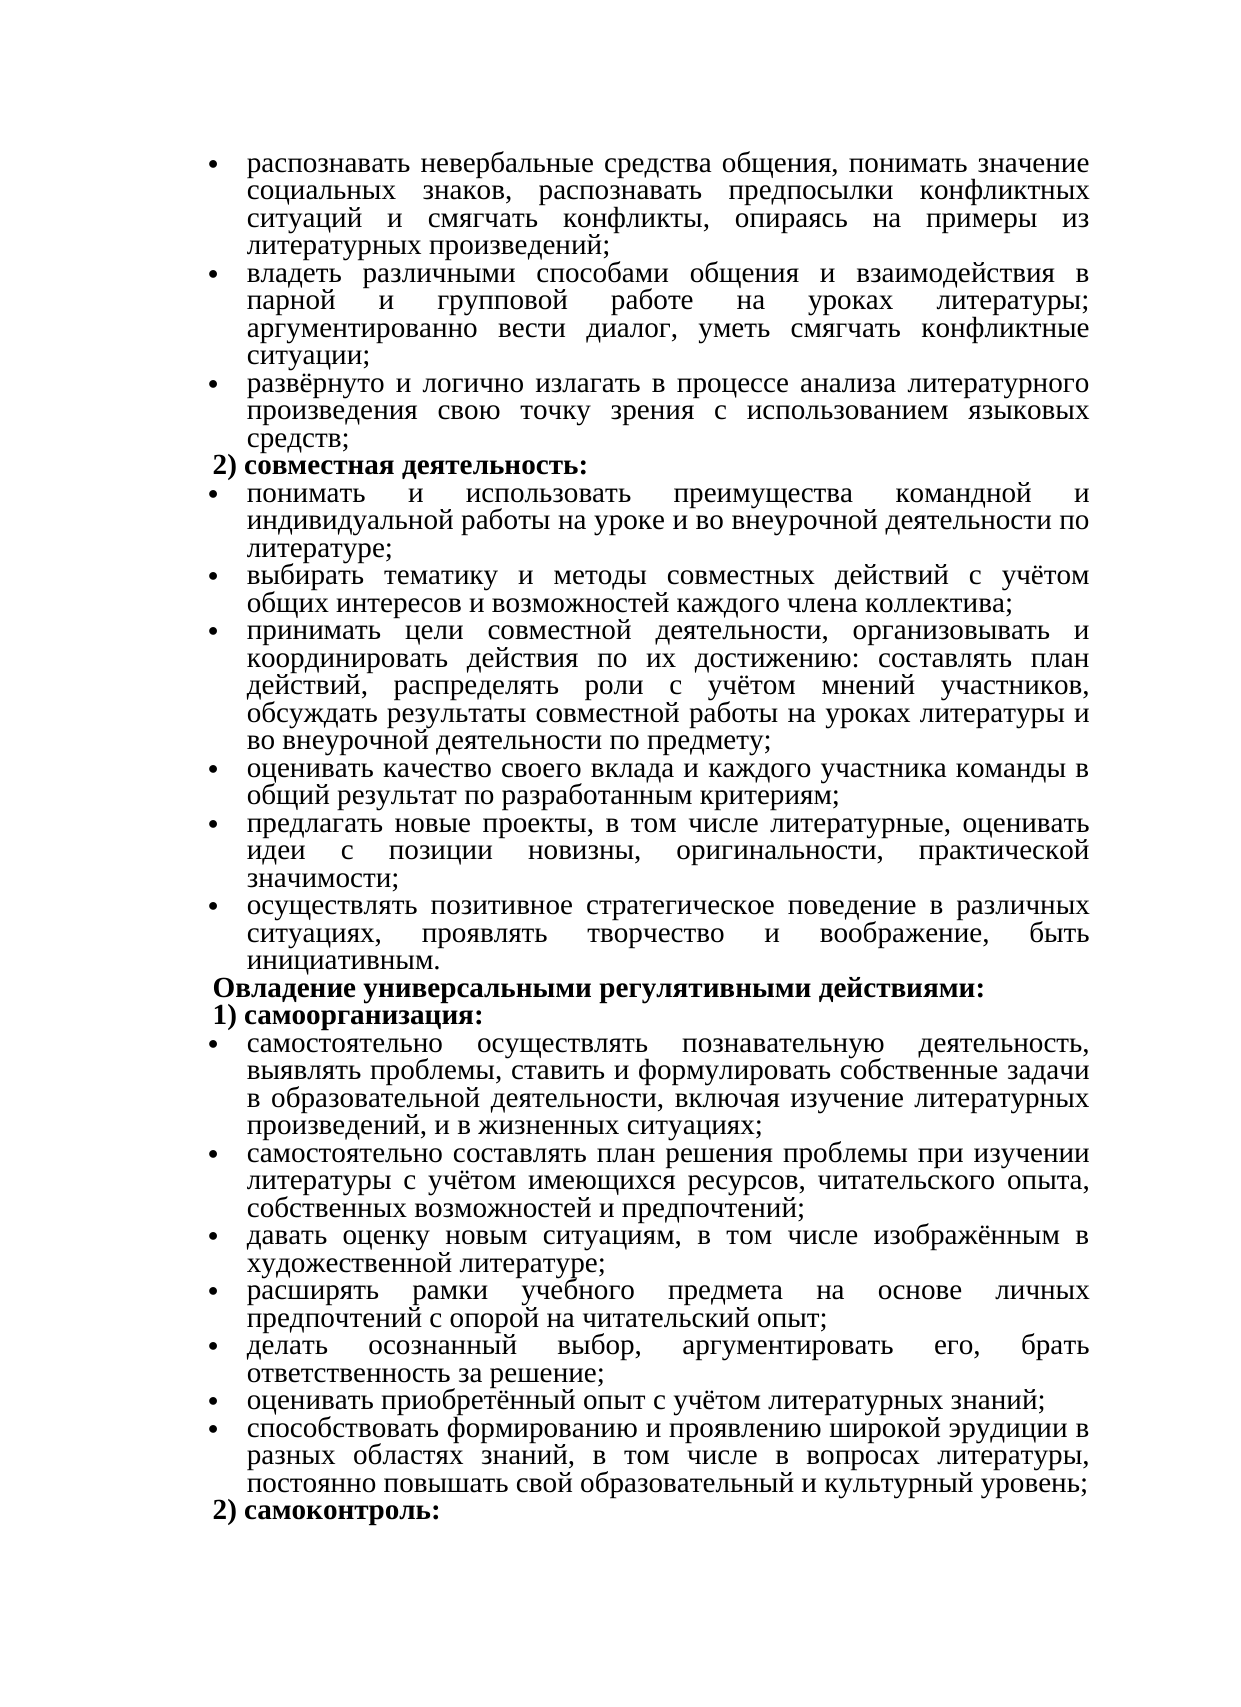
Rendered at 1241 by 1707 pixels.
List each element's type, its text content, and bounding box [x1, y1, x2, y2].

list развёрнуто и логично излагать в процессе анализа литературного произведения свою точку зрения с использованием языковых средств; [209, 370, 1090, 452]
text Овладение универсальными регулятивными действиями: [150, 975, 1090, 1002]
list самостоятельно составлять план решения проблемы при изучении литературы с учётом имеющихся ресурсов, читательского опыта, собственных возможностей и предпочтений; [209, 1140, 1090, 1222]
list принимать цели совместной деятельности, организовывать и координировать действия по их достижению: составлять план действий, распределять роли с учётом мнений участников, обсуждать результаты совместной работы на уроках литературы и во внеурочной деятельности по предмету; [209, 617, 1090, 755]
list способствовать формированию и проявлению широкой эрудиции в разных областях знаний, в том числе в вопросах литературы, постоянно повышать свой образовательный и культурный уровень; [209, 1415, 1090, 1497]
list оценивать качество своего вклада и каждого участника команды в общий результат по разработанным критериям; [209, 755, 1090, 810]
list понимать и использовать преимущества командной и индивидуальной работы на уроке и во внеурочной деятельности по литературе; [209, 480, 1090, 562]
text 2) самоконтроль: [150, 1497, 1090, 1525]
list делать осознанный выбор, аргументировать его, брать ответственность за решение; [209, 1332, 1090, 1387]
list расширять рамки учебного предмета на основе личных предпочтений с опорой на читательский опыт; [209, 1277, 1090, 1332]
list оценивать приобретённый опыт с учётом литературных знаний; [209, 1387, 1090, 1415]
list владеть различными способами общения и взаимодействия в парной и групповой работе на уроках литературы; аргументированно вести диалог, уметь смягчать конфликтные ситуации; [209, 260, 1090, 370]
list осуществлять позитивное стратегическое поведение в различных ситуациях, проявлять творчество и воображение, быть инициативным. [209, 892, 1090, 975]
list самостоятельно осуществлять познавательную деятельность, выявлять проблемы, ставить и формулировать собственные задачи в образовательной деятельности, включая изучение литературных произведений, и в жизненных ситуациях; [209, 1030, 1090, 1140]
text 2) совместная деятельность: [150, 452, 1090, 480]
list выбирать тематику и методы совместных действий с учётом общих интересов и возможностей каждого члена коллектива; [209, 562, 1090, 617]
list давать оценку новым ситуациям, в том числе изображённым в художественной литературе; [209, 1222, 1090, 1277]
list распознавать невербальные средства общения, понимать значение социальных знаков, распознавать предпосылки конфликтных ситуаций и смягчать конфликты, опираясь на примеры из литературных произведений; [209, 150, 1090, 260]
list предлагать новые проекты, в том числе литературные, оценивать идеи с позиции новизны, оригинальности, практической значимости; [209, 810, 1090, 892]
text 1) самоорганизация: [150, 1002, 1090, 1030]
